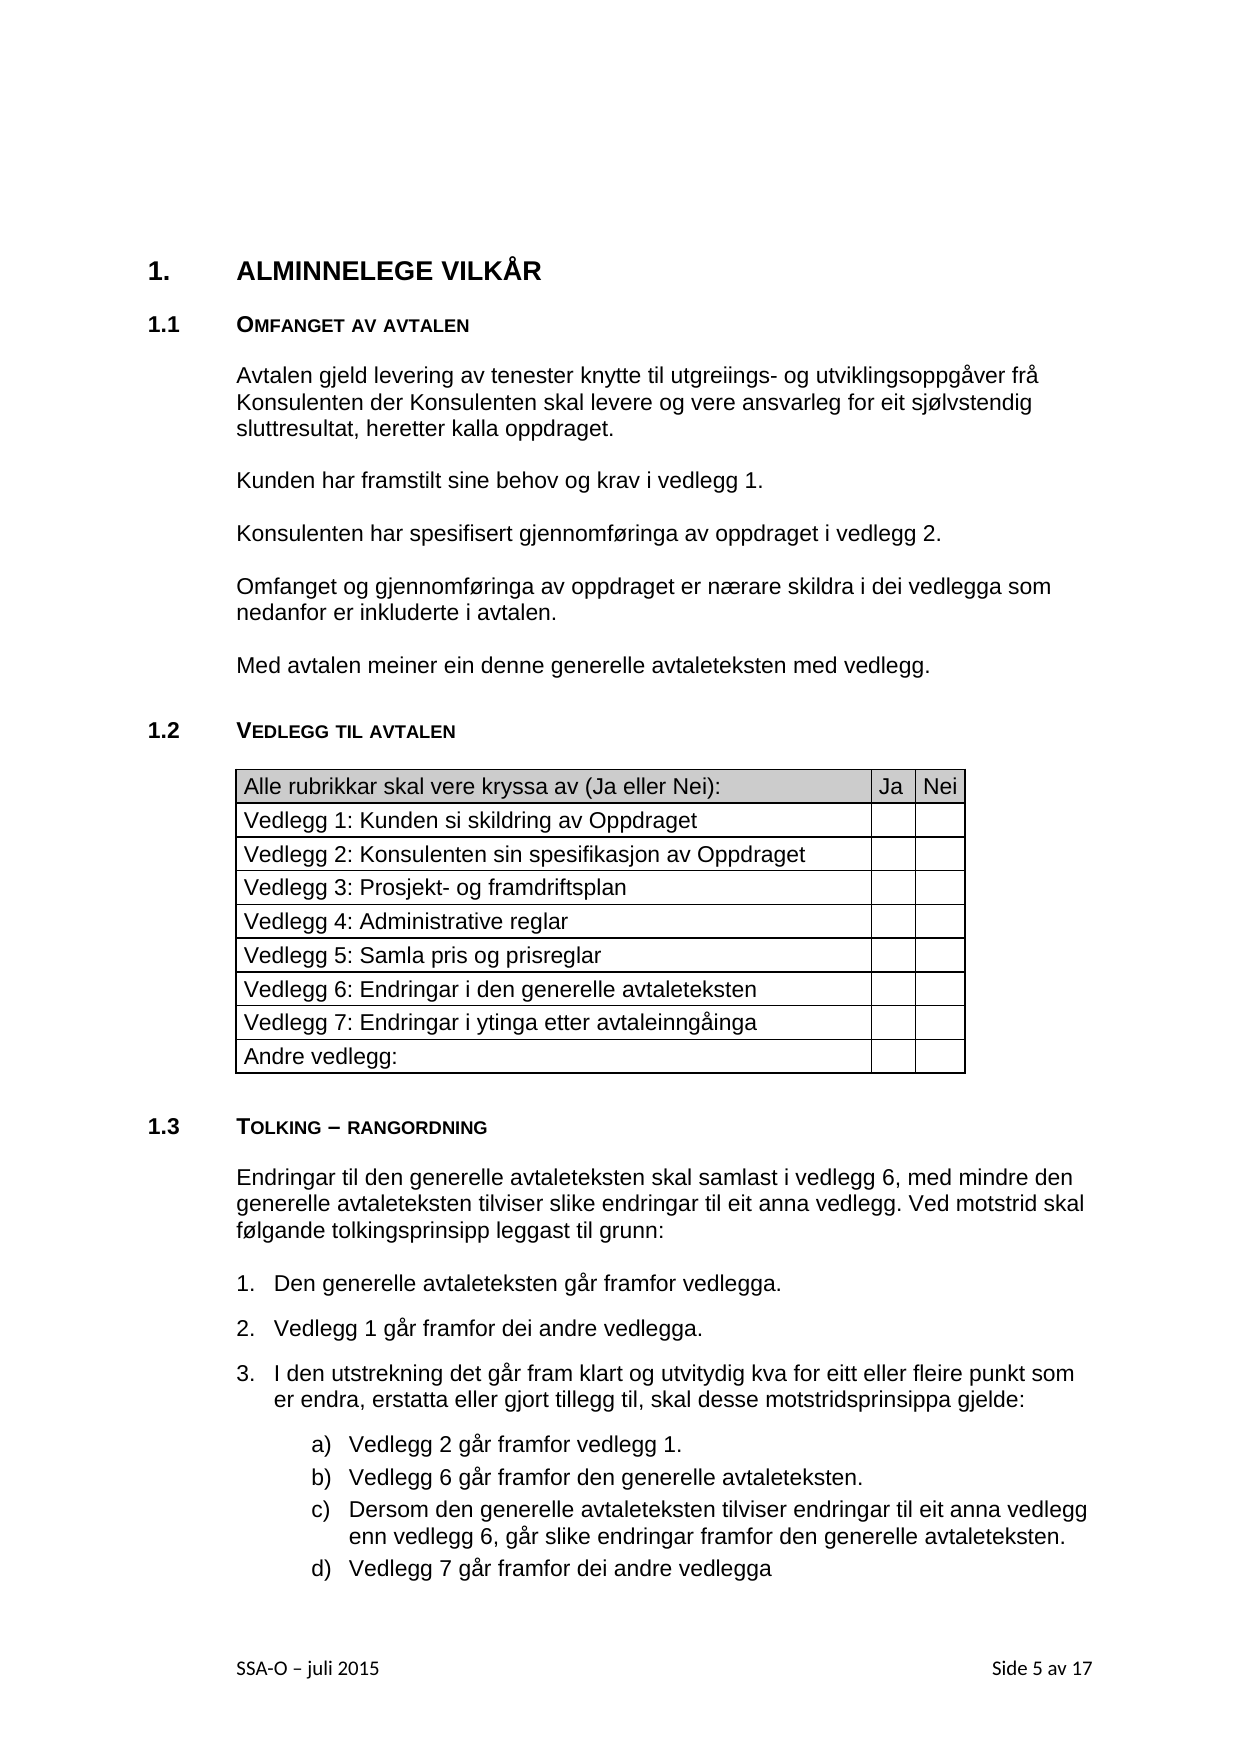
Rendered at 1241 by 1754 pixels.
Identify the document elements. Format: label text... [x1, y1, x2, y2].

table_cell [916, 1040, 964, 1072]
list Den generelle avtaleteksten går framfor vedlegga. [236, 1269, 1092, 1296]
table_cell [916, 1006, 964, 1038]
list Vedlegg 7 går framfor dei andre vedlegga [311, 1555, 1092, 1582]
table_cell Andre vedlegg: [237, 1040, 871, 1072]
table_cell [872, 973, 915, 1005]
table_cell [872, 939, 915, 971]
subtitle Omfanget av avtalen [148, 311, 1092, 337]
text Omfanget og gjennomføringa av oppdraget er nærare skildra i dei vedlegga som nedanfor er inkluderte i avtalen. [236, 573, 1092, 626]
table_cell Vedlegg 4: Administrative reglar [237, 905, 871, 937]
table_cell Vedlegg 5: Samla pris og prisreglar [237, 939, 871, 971]
table_cell [916, 838, 964, 870]
table_cell [872, 905, 915, 937]
subtitle Vedlegg til avtalen [148, 717, 1092, 743]
table_cell [872, 1040, 915, 1072]
table_cell Vedlegg 1: Kunden si skildring av Oppdraget [237, 804, 871, 836]
subtitle Tolking – rangordning [148, 1113, 1092, 1139]
subtitle Alminnelege vilkår [148, 254, 1092, 286]
list Vedlegg 2 går framfor vedlegg 1. [311, 1431, 1092, 1457]
table_cell [916, 939, 964, 971]
table_cell [916, 871, 964, 903]
table_cell [872, 838, 915, 870]
list Vedlegg 6 går framfor den generelle avtaleteksten. [311, 1464, 1092, 1490]
list I den utstrekning det går fram klart og utvitydig kva for eitt eller fleire punkt som er endra, erstatta eller gjort tillegg til, skal desse motstridsprinsippa gjelde: [236, 1360, 1092, 1412]
list Vedlegg 1 går framfor dei andre vedlegga. [236, 1314, 1092, 1341]
table_cell Vedlegg 6: Endringar i den generelle avtaleteksten [237, 973, 871, 1005]
table_header Alle rubrikkar skal vere kryssa av (Ja eller Nei): [237, 770, 871, 802]
table_cell [916, 973, 964, 1005]
table_cell [872, 804, 915, 836]
text Endringar til den generelle avtaleteksten skal samlast i vedlegg 6, med mindre den generelle avtaleteksten tilviser slike endringar til eit anna vedlegg. Ved motstrid skal følgande tolkingsprinsipp leggast til grunn: [236, 1164, 1092, 1243]
table_header Nei [916, 770, 964, 802]
list Dersom den generelle avtaleteksten tilviser endringar til eit anna vedlegg enn vedlegg 6, går slike endringar framfor den generelle avtaleteksten. [311, 1496, 1092, 1549]
table_cell [872, 1006, 915, 1038]
table_header Ja [872, 770, 915, 802]
text Kunden har framstilt sine behov og krav i vedlegg 1. [236, 467, 1092, 494]
text Konsulenten har spesifisert gjennomføringa av oppdraget i vedlegg 2. [236, 520, 1092, 547]
table_cell Vedlegg 3: Prosjekt- og framdriftsplan [237, 871, 871, 903]
text Med avtalen meiner ein denne generelle avtaleteksten med vedlegg. [236, 652, 1092, 678]
table_cell [872, 871, 915, 903]
table_cell [916, 905, 964, 937]
text Avtalen gjeld levering av tenester knytte til utgreiings- og utviklingsoppgåver frå Konsulenten der Konsulenten skal levere og vere ansvarleg for eit sjølvstendig sluttresultat, heretter kalla oppdraget. [236, 362, 1092, 441]
table_cell Vedlegg 2: Konsulenten sin spesifikasjon av Oppdraget [237, 838, 871, 870]
table_cell Vedlegg 7: Endringar i ytinga etter avtaleinngåinga [237, 1006, 871, 1038]
table_cell [916, 804, 964, 836]
